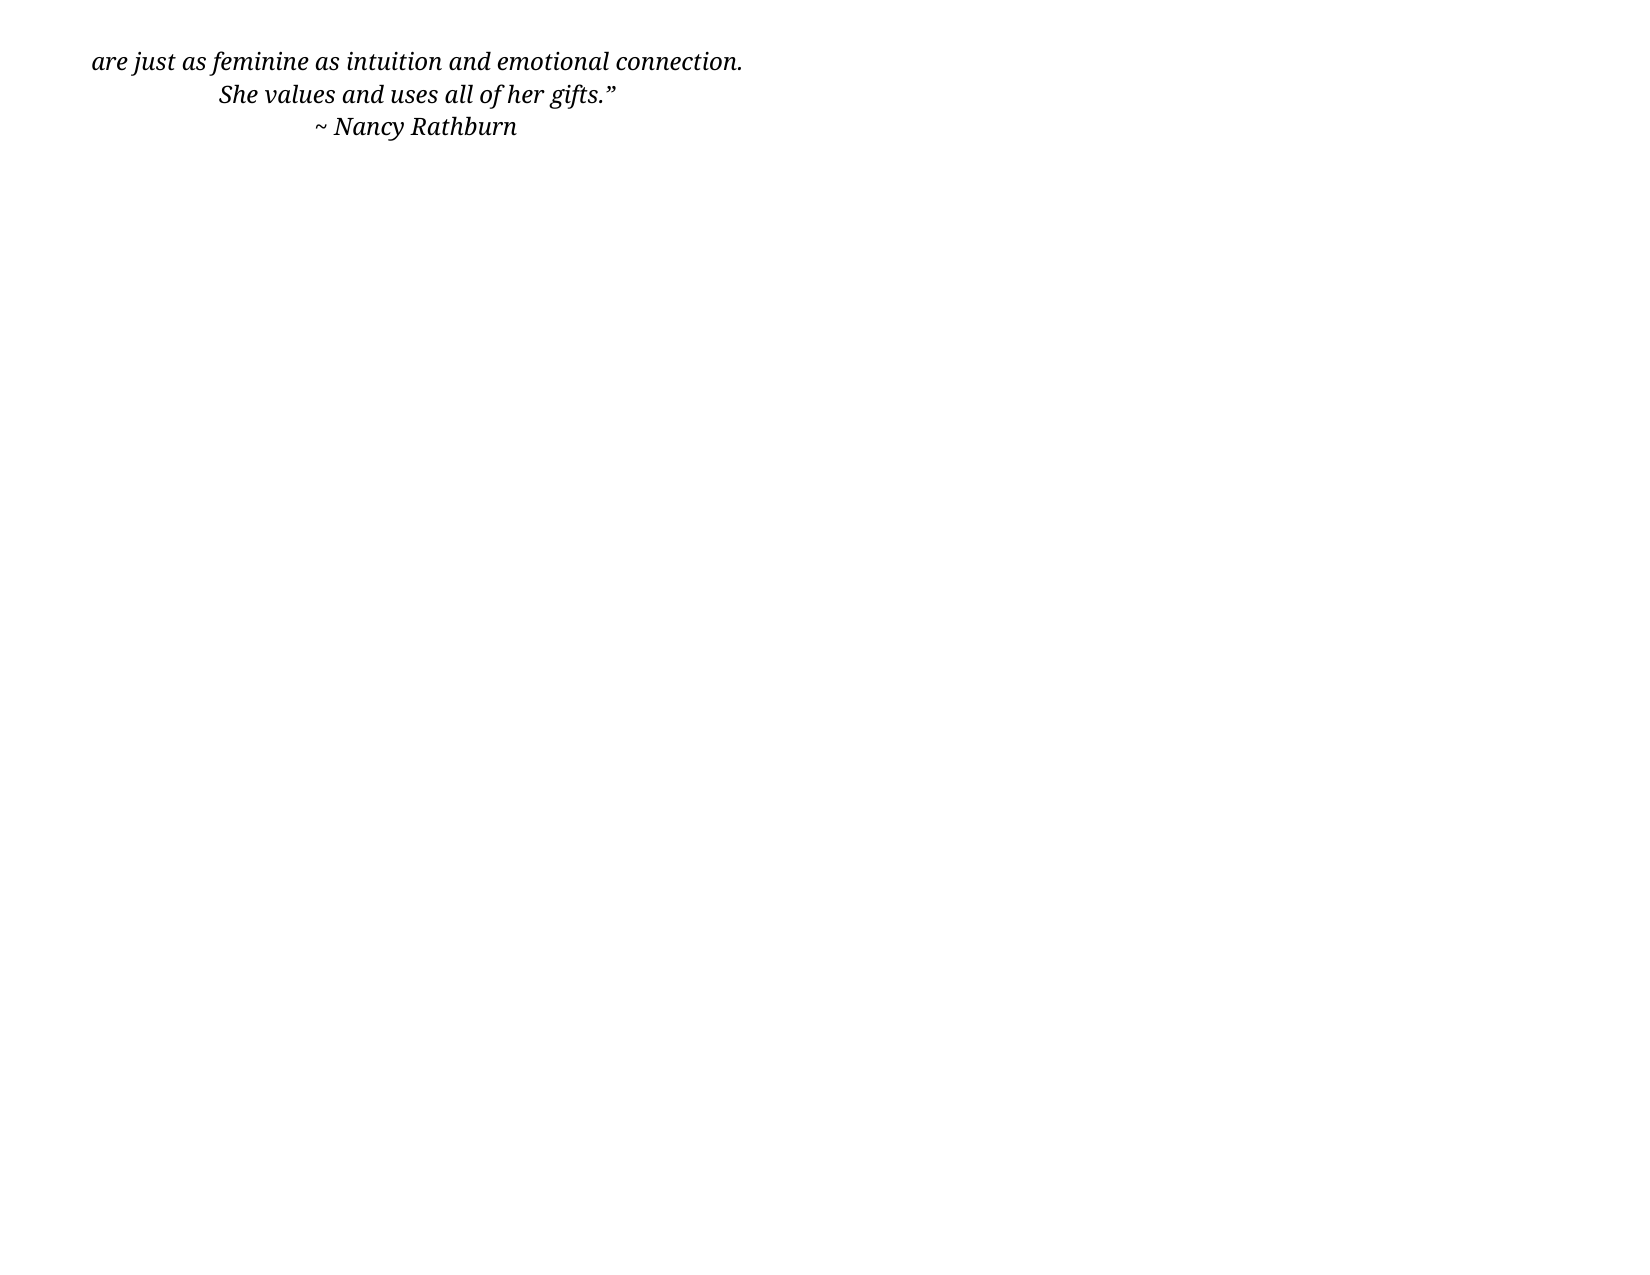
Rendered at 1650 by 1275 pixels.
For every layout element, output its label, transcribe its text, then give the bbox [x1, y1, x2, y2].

text ~ Nancy Rathburn [28, 110, 806, 143]
text She values and uses all of her gifts.” [28, 78, 806, 110]
text are just as feminine as intuition and emotional connection. [28, 45, 806, 78]
